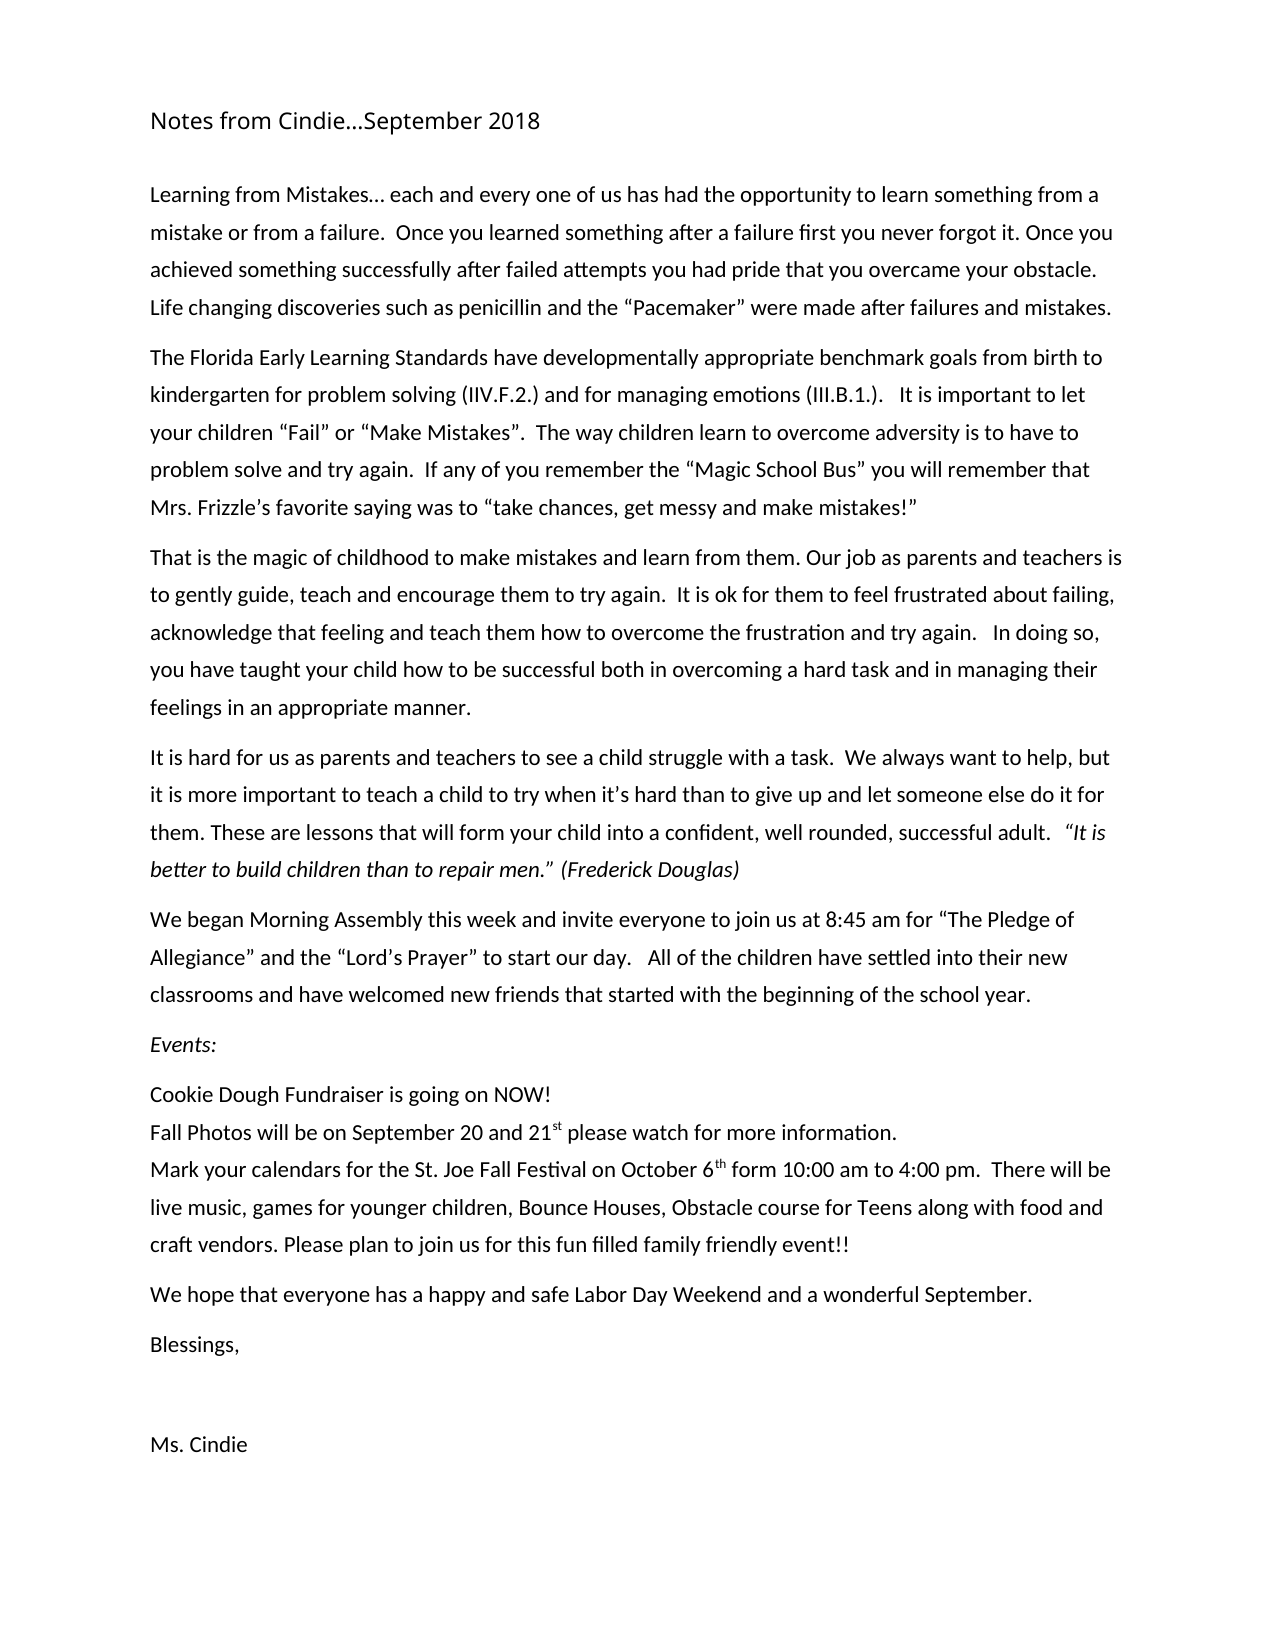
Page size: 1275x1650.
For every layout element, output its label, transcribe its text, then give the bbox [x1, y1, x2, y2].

text We hope that everyone has a happy and safe Labor Day Weekend and a wonderful September. [150, 1273, 1125, 1310]
text We began Morning Assembly this week and invite everyone to join us at 8:45 am for “The Pledge of Allegiance” and the “Lord’s Prayer” to start our day. All of the children have settled into their new classrooms and have welcomed new friends that started with the beginning of the school year. [150, 898, 1125, 1010]
text Blessings, [150, 1323, 1125, 1360]
text Ms. Cindie [150, 1423, 1125, 1460]
text Learning from Mistakes… each and every one of us has had the opportunity to learn something from a mistake or from a failure. Once you learned something after a failure first you never forgot it. Once you achieved something successfully after failed attempts you had pride that you overcame your obstacle. Life changing discoveries such as penicillin and the “Pacemaker” were made after failures and mistakes. [150, 173, 1125, 323]
text It is hard for us as parents and teachers to see a child struggle with a task. We always want to help, but it is more important to teach a child to try when it’s hard than to give up and let someone else do it for them. These are lessons that will form your child into a confident, well rounded, successful adult. “It is better to build children than to repair men.” (Frederick Douglas) [150, 735, 1125, 885]
text That is the magic of childhood to make mistakes and learn from them. Our job as parents and teachers is to gently guide, teach and encourage them to try again. It is ok for them to feel frustrated about failing, acknowledge that feeling and teach them how to overcome the frustration and try again. In doing so, you have taught your child how to be successful both in overcoming a hard task and in managing their feelings in an appropriate manner. [150, 535, 1125, 723]
text Cookie Dough Fundraiser is going on NOW! Fall Photos will be on September 20 and 21st please watch for more information. Mark your calendars for the St. Joe Fall Festival on October 6th form 10:00 am to 4:00 pm. There will be live music, games for younger children, Bounce Houses, Obstacle course for Teens along with food and craft vendors. Please plan to join us for this fun filled family friendly event!! [150, 1073, 1125, 1260]
text The Florida Early Learning Standards have developmentally appropriate benchmark goals from birth to kindergarten for problem solving (IIV.F.2.) and for managing emotions (III.B.1.). It is important to let your children “Fail” or “Make Mistakes”. The way children learn to overcome adversity is to have to problem solve and try again. If any of you remember the “Magic School Bus” you will remember that Mrs. Frizzle’s favorite saying was to “take chances, get messy and make mistakes!” [150, 335, 1125, 523]
text Notes from Cindie…September 2018 [150, 105, 1125, 136]
text Events: [150, 1023, 1125, 1060]
